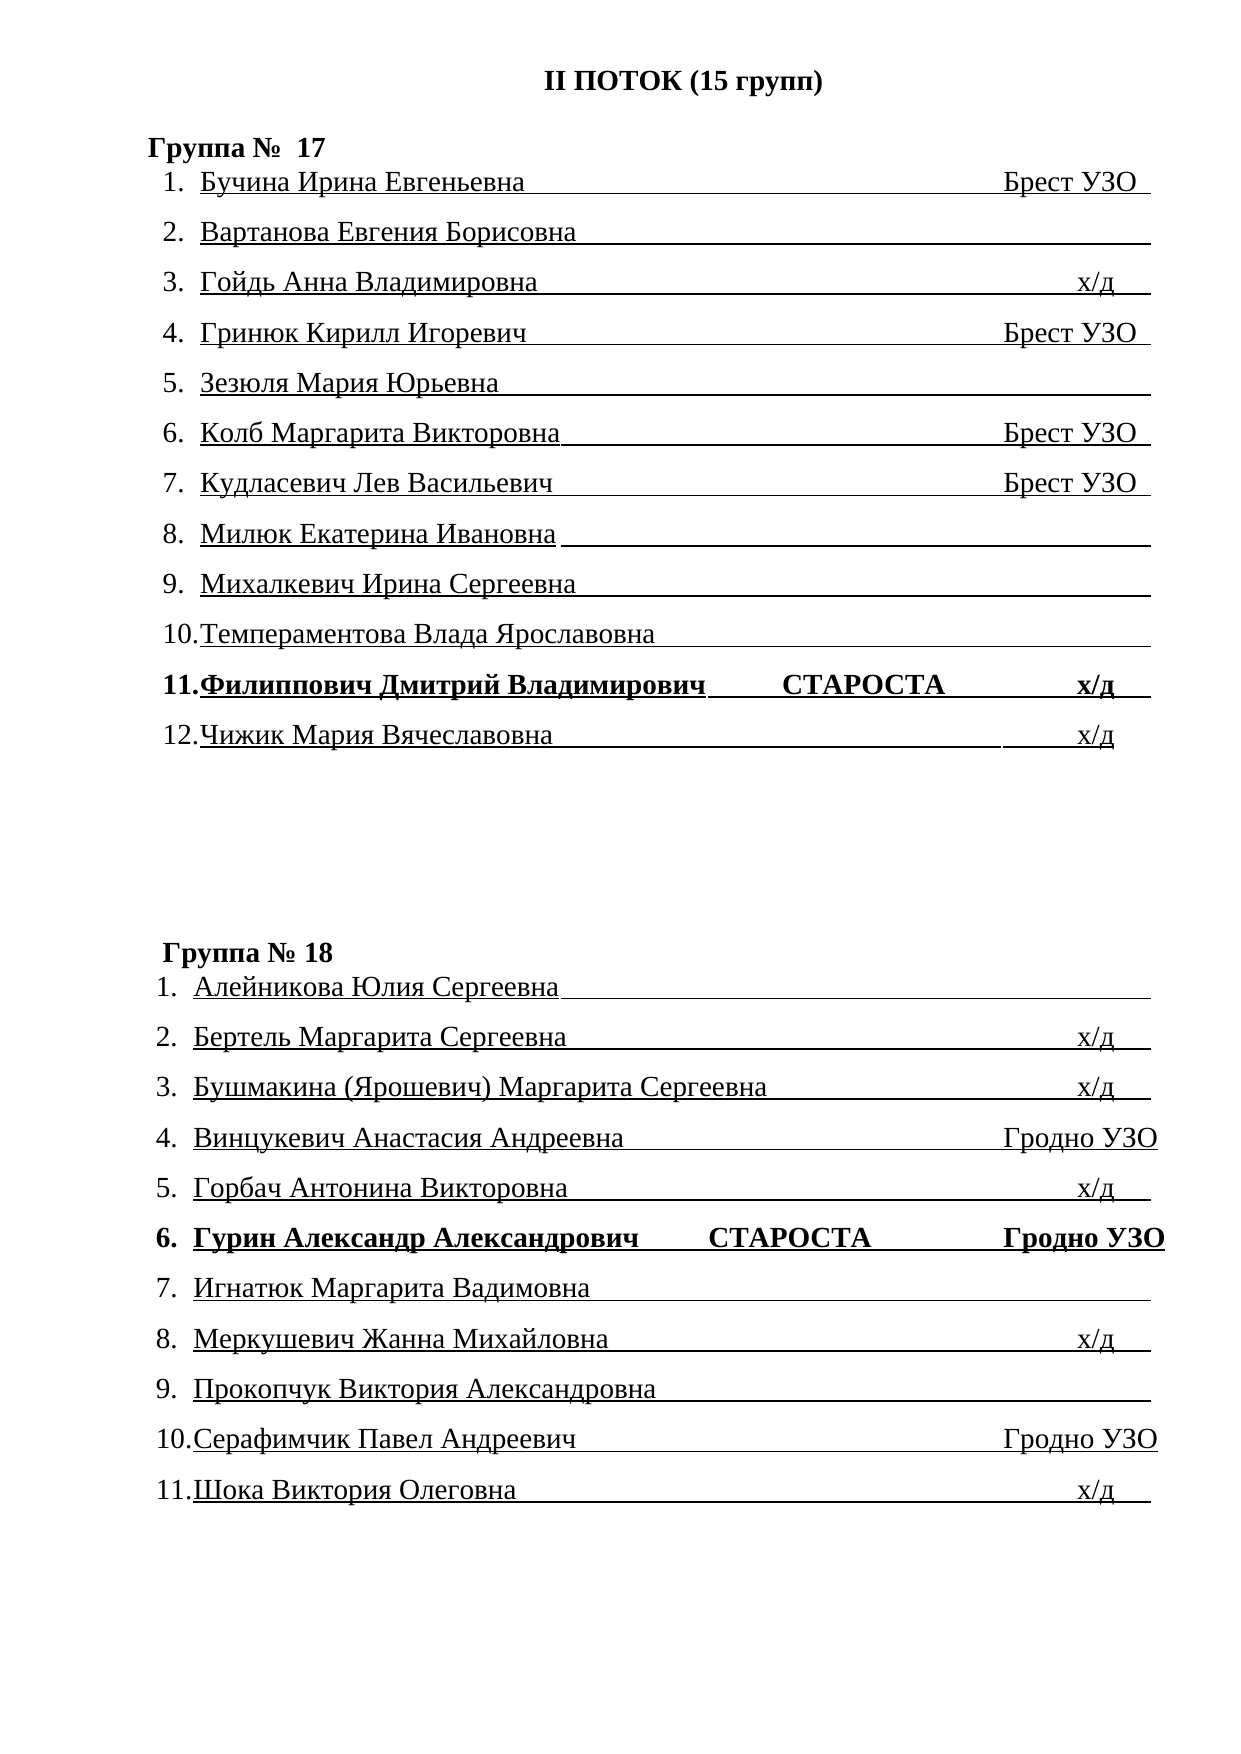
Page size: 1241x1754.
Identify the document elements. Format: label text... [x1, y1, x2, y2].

list Прокопчук Виктория Александровна [156, 1371, 1211, 1405]
list Винцукевич Анастасия Андреевна Гродно УЗО [156, 1120, 1211, 1153]
list Бучина Ирина Евгеньевна Брест УЗО [162, 164, 1211, 197]
list Кудласевич Лев Васильевич Брест УЗО [162, 466, 1211, 499]
list Милюк Екатерина Ивановна [162, 516, 1211, 549]
list Михалкевич Ирина Сергеевна [162, 566, 1211, 600]
list Серафимчик Павел Андреевич Гродно УЗО [156, 1422, 1211, 1455]
text Группа № 17 [118, 130, 1211, 164]
list Вартанова Евгения Борисовна [162, 214, 1211, 248]
text II ПОТОК (15 групп) [156, 63, 1211, 97]
list Чижик Мария Вячеславовна х/д [162, 717, 1211, 751]
list Гурин Александр Александрович СТАРОСТА Гродно УЗО [156, 1220, 1211, 1254]
list Алейникова Юлия Сергеевна [156, 969, 1211, 1002]
list Темпераментова Влада Ярославовна [162, 617, 1211, 650]
list Бертель Маргарита Сергеевна х/д [156, 1019, 1211, 1053]
list Гойдь Анна Владимировна х/д [162, 264, 1211, 298]
text Группа № 18 [118, 935, 1211, 969]
list Гринюк Кирилл Игоревич Брест УЗО [162, 315, 1211, 348]
list Филиппович Дмитрий Владимирович СТАРОСТА х/д [162, 667, 1211, 700]
list Шока Виктория Олеговна х/д [156, 1472, 1211, 1505]
list Игнатюк Маргарита Вадимовна [156, 1271, 1211, 1304]
list Горбач Антонина Викторовна х/д [156, 1170, 1211, 1203]
list Зезюля Мария Юрьевна [162, 365, 1211, 398]
list Меркушевич Жанна Михайловна х/д [156, 1321, 1211, 1354]
list Колб Маргарита Викторовна Брест УЗО [162, 415, 1211, 449]
list Бушмакина (Ярошевич) Маргарита Сергеевна х/д [156, 1069, 1211, 1103]
